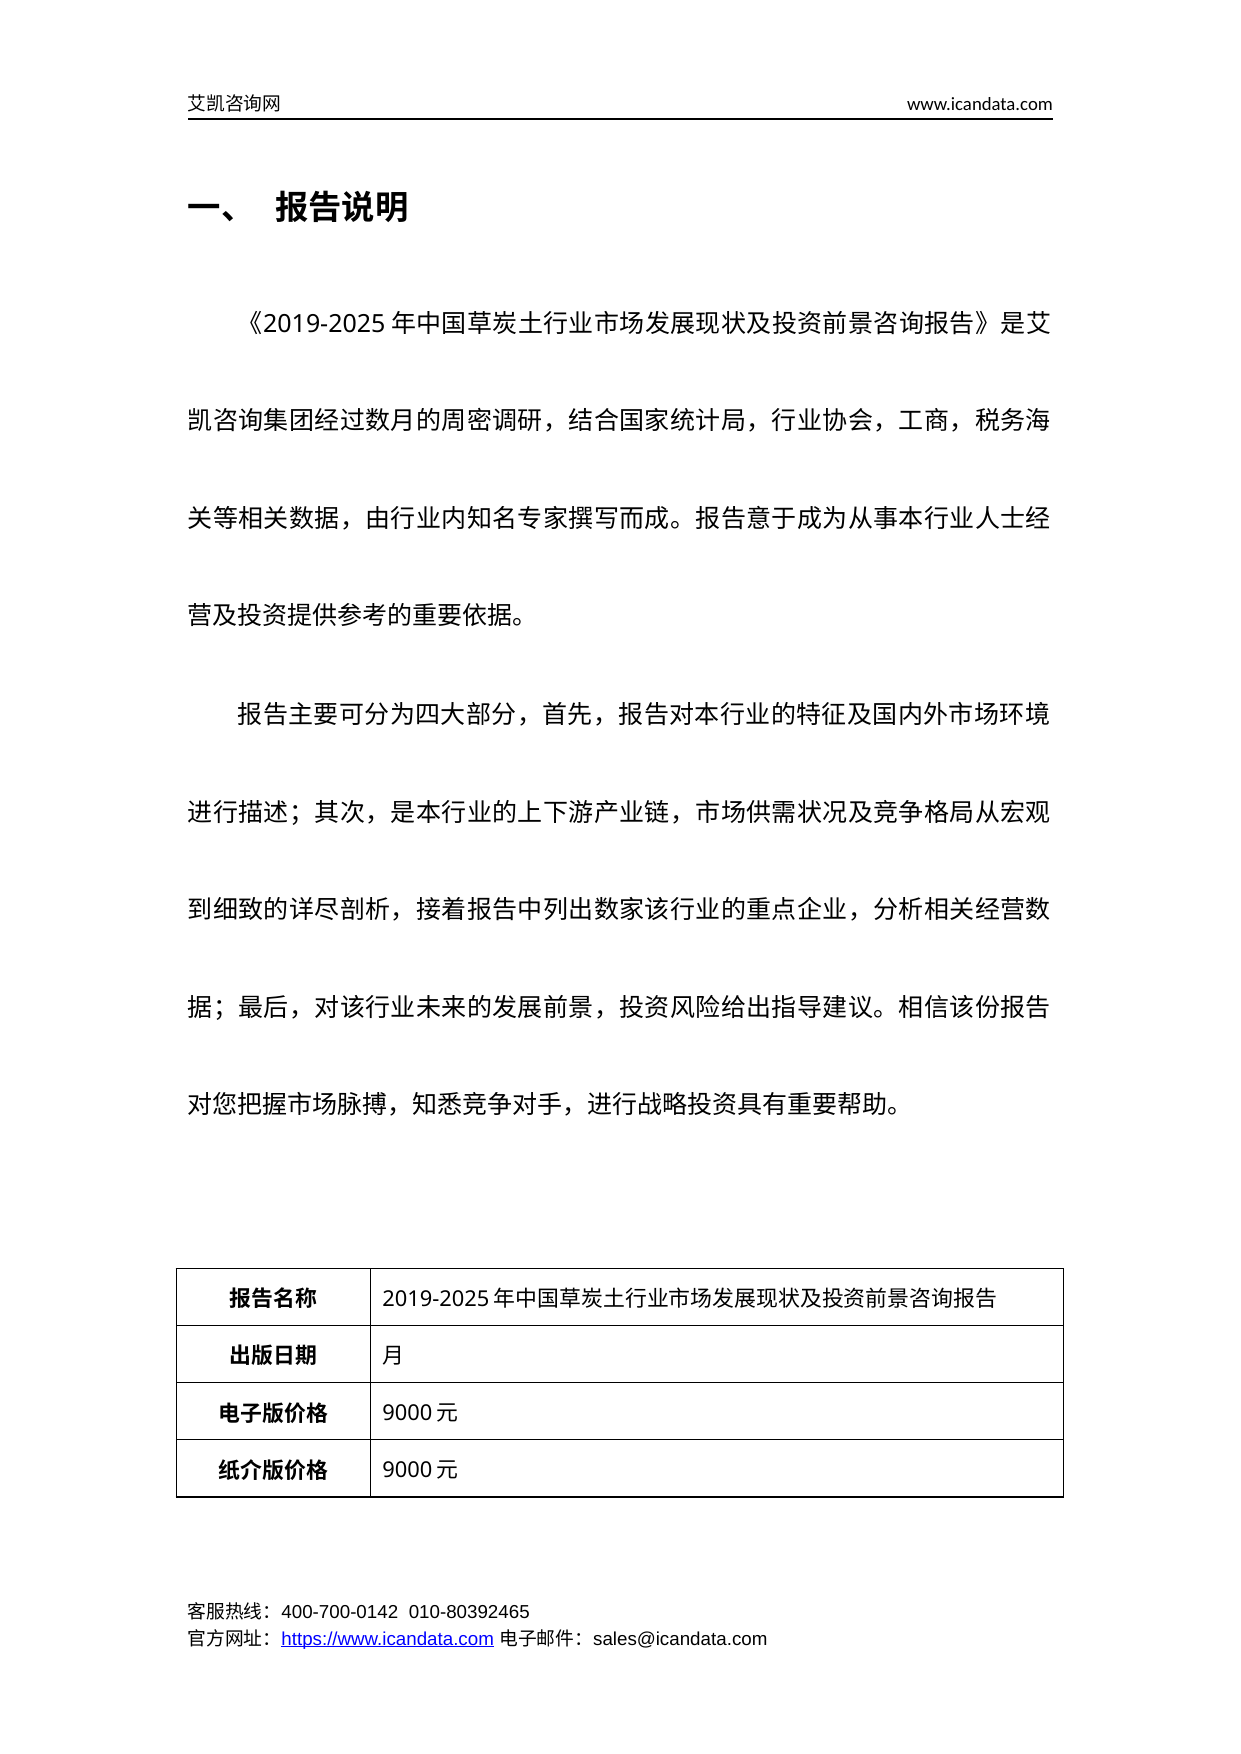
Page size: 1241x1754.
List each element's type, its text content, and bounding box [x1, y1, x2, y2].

table_cell 9000元 [371, 1440, 1063, 1496]
table_header 2019-2025年中国草炭土行业市场发展现状及投资前景咨询报告 [371, 1269, 1063, 1325]
table_header 报告名称 [177, 1269, 370, 1325]
table_cell 纸介版价格 [177, 1440, 370, 1496]
table_cell 月 [371, 1326, 1063, 1382]
table_cell 出版日期 [177, 1326, 370, 1382]
text 《2019-2025年中国草炭土行业市场发展现状及投资前景咨询报告》是艾凯咨询集团经过数月的周密调研，结合国家统计局，行业协会，工商，税务海关等相关数据，由行业内知名专家撰写而成。报告意于成为从事本行业人士经营及投资提供参考的重要依据。 [187, 289, 1053, 646]
table_cell 电子版价格 [177, 1383, 370, 1439]
text 报告主要可分为四大部分，首先，报告对本行业的特征及国内外市场环境进行描述；其次，是本行业的上下游产业链，市场供需状况及竞争格局从宏观到细致的详尽剖析，接着报告中列出数家该行业的重点企业，分析相关经营数据；最后，对该行业未来的发展前景，投资风险给出指导建议。相信该份报告对您把握市场脉搏，知悉竞争对手，进行战略投资具有重要帮助。 [187, 681, 1053, 1136]
table_cell 9000元 [371, 1383, 1063, 1439]
subtitle 报告说明 [187, 172, 1053, 237]
